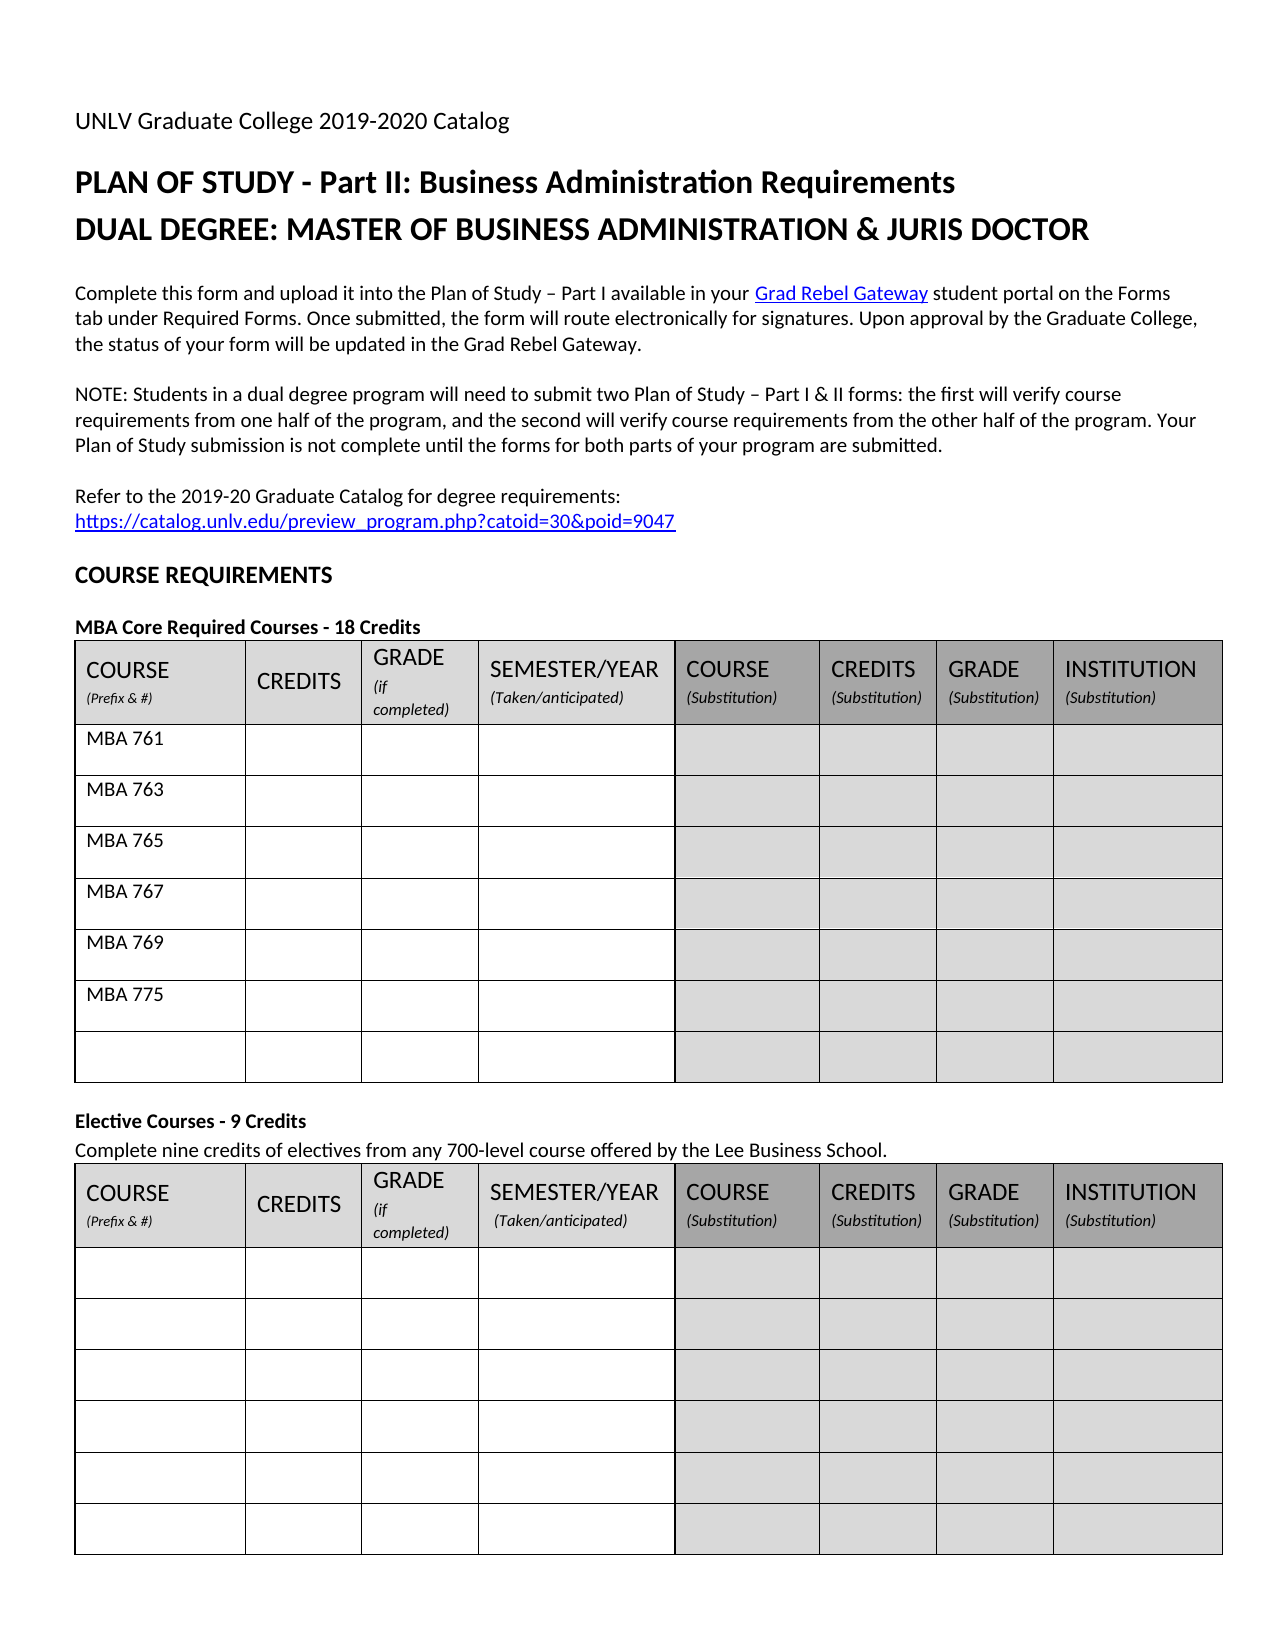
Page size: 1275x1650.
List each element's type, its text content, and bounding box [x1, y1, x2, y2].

text UNLV Graduate College 2019-2020 Catalog [75, 105, 1200, 136]
table_cell [676, 776, 819, 826]
table_cell [1054, 1504, 1222, 1554]
table_cell [246, 1401, 361, 1452]
table_cell [937, 1401, 1053, 1452]
text PLAN OF STUDY - Part II: Business Administration Requirements [75, 161, 1200, 202]
table_cell [1054, 1299, 1222, 1349]
table_cell [820, 1248, 936, 1298]
table_cell [937, 981, 1053, 1031]
table_cell [676, 827, 819, 877]
table_cell [1054, 981, 1222, 1031]
table_cell [937, 1299, 1053, 1349]
table_header CREDITS [246, 641, 361, 724]
table_cell [246, 776, 361, 826]
table_cell [820, 930, 936, 980]
table_cell [362, 1350, 478, 1400]
text MBA Core Required Courses - 18 Credits [75, 614, 1200, 640]
table_cell [362, 1453, 478, 1503]
table_cell [937, 1504, 1053, 1554]
table_cell [937, 930, 1053, 980]
table_cell [676, 1350, 819, 1400]
table_cell [246, 1350, 361, 1400]
table_cell [820, 981, 936, 1031]
table_cell [362, 1032, 478, 1082]
table_cell [362, 1504, 478, 1554]
table_cell [676, 725, 819, 775]
table_cell [479, 827, 674, 877]
table_cell [820, 1453, 936, 1503]
table_header COURSE (Prefix & #) [76, 1164, 245, 1247]
table_cell [820, 776, 936, 826]
table_cell [246, 930, 361, 980]
table_cell [1054, 1401, 1222, 1452]
table_header GRADE (if completed) [362, 641, 478, 724]
table_cell [76, 1453, 245, 1503]
table_cell [820, 827, 936, 877]
table_cell [246, 1504, 361, 1554]
table_cell [479, 776, 674, 826]
table_cell [76, 1248, 245, 1298]
table_cell [937, 879, 1053, 928]
table_cell [76, 1401, 245, 1452]
table_cell MBA 763 [76, 776, 245, 826]
table_cell [246, 1453, 361, 1503]
text COURSE REQUIREMENTS [75, 559, 1200, 589]
table_cell [1054, 1350, 1222, 1400]
table_cell [937, 1032, 1053, 1082]
table_header CREDITS [246, 1164, 361, 1247]
table_cell [479, 1299, 674, 1349]
table_cell [362, 879, 478, 928]
table_cell [246, 725, 361, 775]
table_cell [937, 827, 1053, 877]
table_cell [676, 1248, 819, 1298]
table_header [937, 1164, 1053, 1247]
table_cell [362, 725, 478, 775]
table_cell [820, 1401, 936, 1452]
text DUAL DEGREE: MASTER OF BUSINESS ADMINISTRATION & JURIS DOCTOR [75, 208, 1200, 248]
table_cell MBA 769 [76, 930, 245, 980]
table_cell [820, 879, 936, 928]
text NOTE: Students in a dual degree program will need to submit two Plan of Study – Part I & II forms: the first will verify course requirements from one half of the program, and the second will verify course requirements from the other half of the program. Your Plan of Study submission is not complete until the forms for both parts of your program are submitted. [75, 382, 1200, 458]
table_cell [937, 1453, 1053, 1503]
table_cell [676, 1299, 819, 1349]
text Complete this form and upload it into the Plan of Study – Part I available in your Grad Rebel Gateway student portal on the Forms tab under Required Forms. Once submitted, the form will route electronically for signatures. Upon approval by the Graduate College, the status of your form will be updated in the Grad Rebel Gateway. [75, 280, 1200, 356]
table_cell [479, 1453, 674, 1503]
table_cell [246, 879, 361, 928]
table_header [362, 1164, 478, 1247]
table_cell [820, 725, 936, 775]
table_cell [937, 776, 1053, 826]
table_cell [1054, 879, 1222, 928]
table_cell MBA 775 [76, 981, 245, 1031]
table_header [676, 1164, 819, 1247]
table_cell [676, 1453, 819, 1503]
table_cell [362, 1248, 478, 1298]
text Complete nine credits of electives from any 700-level course offered by the Lee Business School. [75, 1138, 1200, 1163]
table_cell [1054, 776, 1222, 826]
table_cell [362, 1299, 478, 1349]
table_cell [76, 1032, 245, 1082]
table_cell [362, 981, 478, 1031]
table_cell [362, 827, 478, 877]
table_cell [246, 1032, 361, 1082]
table_cell [820, 1299, 936, 1349]
table_cell [479, 981, 674, 1031]
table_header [820, 1164, 936, 1247]
text https://catalog.unlv.edu/preview_program.php?catoid=30&poid=9047 [75, 509, 1200, 534]
table_cell [246, 981, 361, 1031]
table_cell [820, 1350, 936, 1400]
table_cell [479, 879, 674, 928]
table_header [479, 1164, 674, 1247]
table_cell [1054, 827, 1222, 877]
table_cell MBA 761 [76, 725, 245, 775]
table_cell [246, 1299, 361, 1349]
table_cell [676, 981, 819, 1031]
table_cell [1054, 1248, 1222, 1298]
table_cell [479, 1032, 674, 1082]
table_cell [1054, 930, 1222, 980]
table_cell [246, 827, 361, 877]
table_cell MBA 765 [76, 827, 245, 877]
table_header INSTITUTION (Substitution) [1054, 641, 1222, 724]
table_cell [479, 1350, 674, 1400]
text Elective Courses - 9 Credits [75, 1108, 1200, 1134]
table_cell [76, 1350, 245, 1400]
table_cell [479, 1504, 674, 1554]
table_cell [362, 930, 478, 980]
table_cell [937, 725, 1053, 775]
table_cell [820, 1504, 936, 1554]
text Refer to the 2019-20 Graduate Catalog for degree requirements: [75, 483, 1200, 509]
table_header SEMESTER/YEAR (Taken/anticipated) [479, 641, 674, 724]
table_header COURSE (Prefix & #) [76, 641, 245, 724]
table_cell [76, 1504, 245, 1554]
table_cell [479, 1401, 674, 1452]
table_cell [76, 1299, 245, 1349]
table_cell MBA 767 [76, 879, 245, 928]
table_cell [676, 1032, 819, 1082]
table_cell [479, 1248, 674, 1298]
table_cell [479, 725, 674, 775]
table_cell [362, 776, 478, 826]
table_cell [676, 879, 819, 928]
table_cell [676, 1504, 819, 1554]
table_cell [1054, 725, 1222, 775]
table_header GRADE (Substitution) [937, 641, 1053, 724]
table_cell [676, 1401, 819, 1452]
table_cell [246, 1248, 361, 1298]
table_cell [362, 1401, 478, 1452]
table_cell [820, 1032, 936, 1082]
table_header COURSE (Substitution) [676, 641, 819, 724]
table_cell [937, 1248, 1053, 1298]
table_cell [479, 930, 674, 980]
table_header CREDITS (Substitution) [820, 641, 936, 724]
table_cell [1054, 1453, 1222, 1503]
table_cell [676, 930, 819, 980]
table_cell [1054, 1032, 1222, 1082]
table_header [1054, 1164, 1222, 1247]
table_cell [937, 1350, 1053, 1400]
